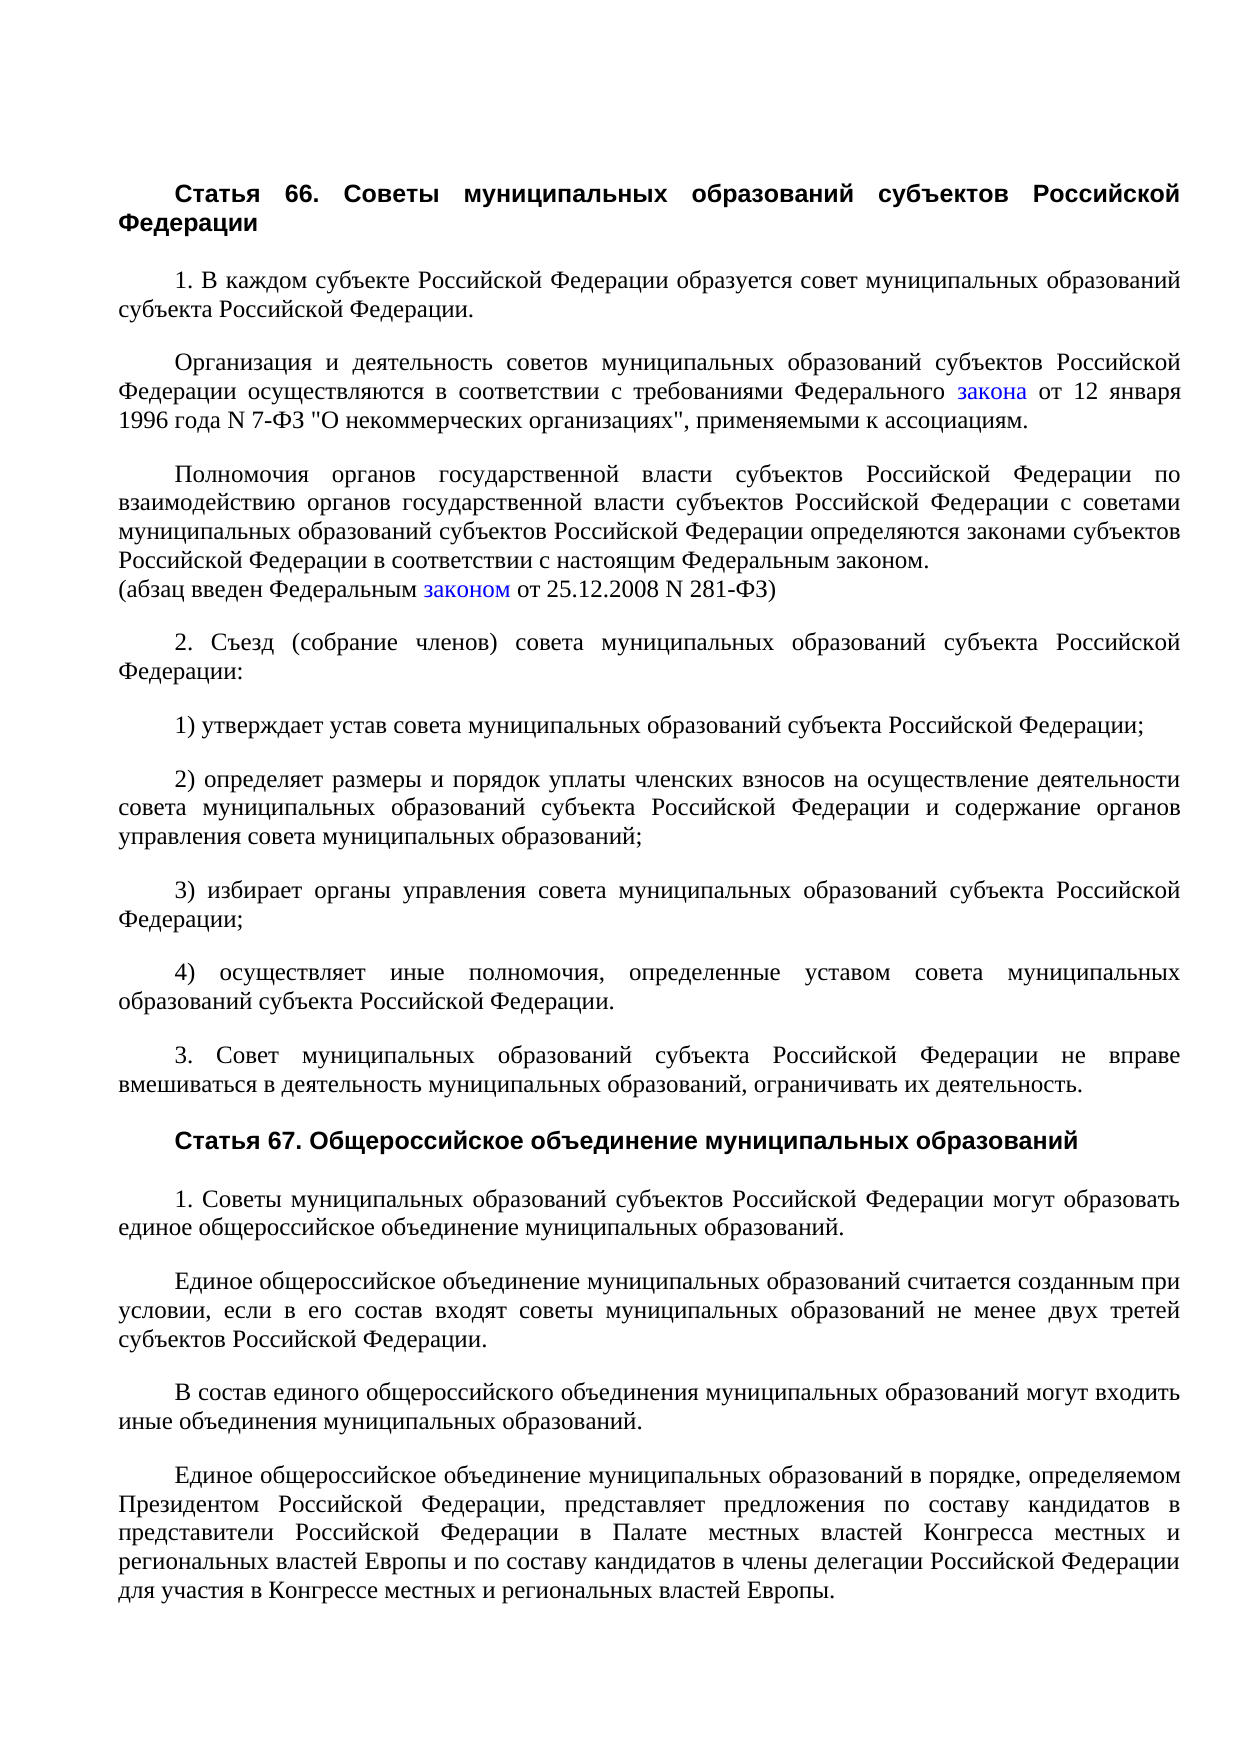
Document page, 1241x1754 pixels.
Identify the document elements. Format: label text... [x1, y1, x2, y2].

text 4) осуществляет иные полномочия, определенные уставом совета муниципальных образований субъекта Российской Федерации. [118, 957, 1181, 1015]
text 2) определяет размеры и порядок уплаты членских взносов на осуществление деятельности совета муниципальных образований субъекта Российской Федерации и содержание органов управления совета муниципальных образований; [118, 764, 1181, 850]
text 3) избирает органы управления совета муниципальных образований субъекта Российской Федерации; [118, 875, 1181, 932]
text 1. В каждом субъекте Российской Федерации образуется совет муниципальных образований субъекта Российской Федерации. [118, 265, 1181, 322]
text Единое общероссийское объединение муниципальных образований считается созданным при условии, если в его состав входят советы муниципальных образований не менее двух третей субъектов Российской Федерации. [118, 1266, 1181, 1352]
text Полномочия органов государственной власти субъектов Российской Федерации по взаимодействию органов государственной власти субъектов Российской Федерации с советами муниципальных образований субъектов Российской Федерации определяются законами субъектов Российской Федерации в соответствии с настоящим Федеральным законом. [118, 459, 1181, 574]
text 1) утверждает устав совета муниципальных образований субъекта Российской Федерации; [118, 710, 1181, 739]
text Единое общероссийское объединение муниципальных образований в порядке, определяемом Президентом Российской Федерации, представляет предложения по составу кандидатов в представители Российской Федерации в Палате местных властей Конгресса местных и региональных властей Европы и по составу кандидатов в члены делегации Российской Федерации для участия в Конгрессе местных и региональных властей Европы. [118, 1460, 1181, 1604]
text (абзац введен Федеральным законом от 25.12.2008 N 281-ФЗ) [118, 574, 1181, 602]
text Организация и деятельность советов муниципальных образований субъектов Российской Федерации осуществляются в соответствии с требованиями Федерального закона от 12 января 1996 года N 7-ФЗ "О некоммерческих организациях", применяемыми к ассоциациям. [118, 347, 1181, 434]
text 3. Совет муниципальных образований субъекта Российской Федерации не вправе вмешиваться в деятельность муниципальных образований, ограничивать их деятельность. [118, 1040, 1181, 1097]
text В состав единого общероссийского объединения муниципальных образований могут входить иные объединения муниципальных образований. [118, 1377, 1181, 1435]
text 1. Советы муниципальных образований субъектов Российской Федерации могут образовать единое общероссийское объединение муниципальных образований. [118, 1184, 1181, 1241]
text 2. Съезд (собрание членов) совета муниципальных образований субъекта Российской Федерации: [118, 627, 1181, 685]
title Статья 67. Общероссийское объединение муниципальных образований [118, 1126, 1181, 1155]
title Статья 66. Советы муниципальных образований субъектов Российской Федерации [118, 179, 1181, 236]
